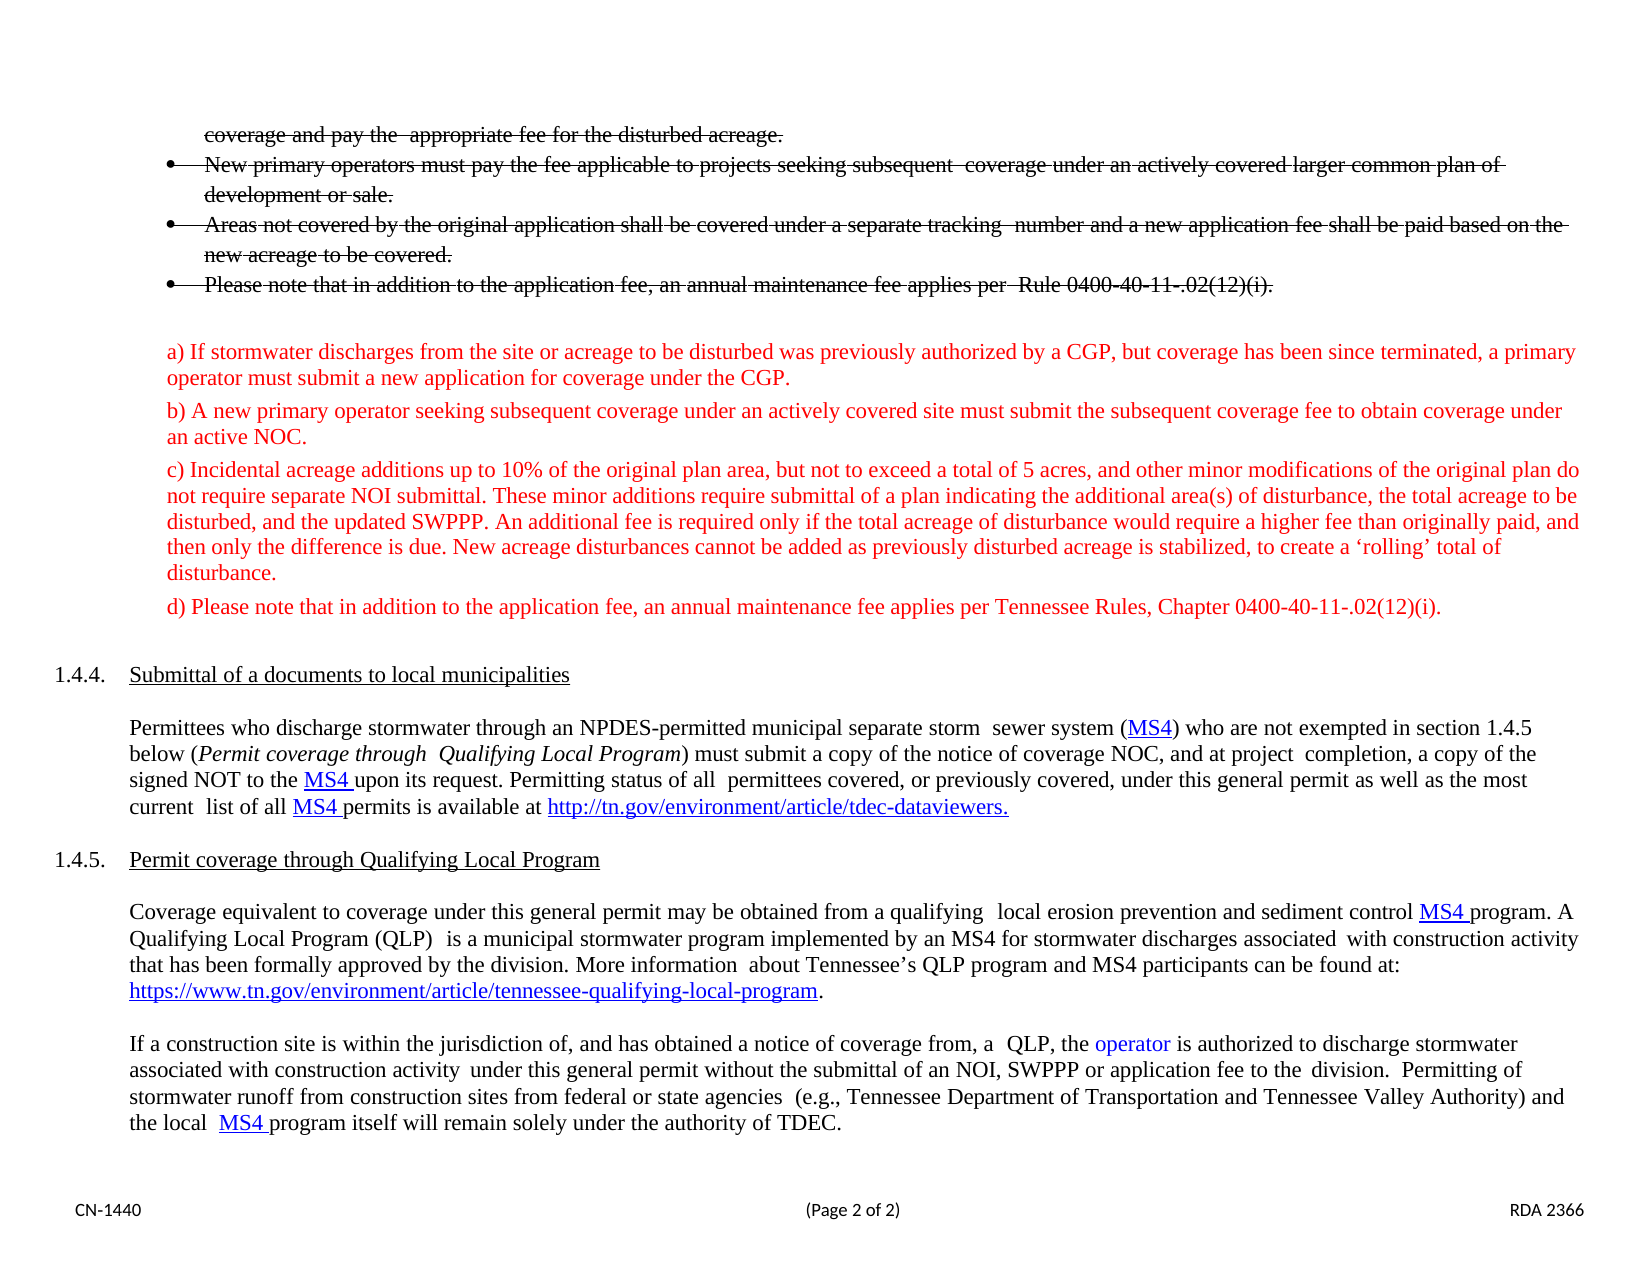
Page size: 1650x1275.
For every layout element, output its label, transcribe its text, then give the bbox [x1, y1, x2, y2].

list Please note that in addition to the application fee, an annual maintenance fee applies per Rule 0400-40-11-.02(12)(i). [167, 271, 1574, 297]
text Coverage equivalent to coverage under this general permit may be obtained from a qualifying local erosion prevention and sediment control MS4 program. A Qualifying Local Program (QLP) is a municipal stormwater program implemented by an MS4 for stormwater discharges associated with construction activity that has been formally approved by the division. More information about Tennessee’s QLP program and MS4 participants can be found at: https://www.tn.gov/environment/article/tennessee-qualifying-local-program. [129, 898, 1592, 1004]
list Areas not covered by the original application shall be covered under a separate tracking number and a new application fee shall be paid based on the new acreage to be covered. [167, 211, 1574, 267]
list Submittal of a documents to local municipalities [54, 661, 1604, 687]
text If a construction site is within the jurisdiction of, and has obtained a notice of coverage from, a QLP, the operator is authorized to discharge stormwater associated with construction activity under this general permit without the submittal of an NOI, SWPPP or application fee to the division. Permitting of stormwater runoff from construction sites from federal or state agencies (e.g., Tennessee Department of Transportation and Tennessee Valley Authority) and the local MS4 program itself will remain solely under the authority of TDEC. [129, 1030, 1569, 1136]
list Permit coverage through Qualifying Local Program [54, 846, 1604, 872]
text d) Please note that in addition to the application fee, an annual maintenance fee applies per Tennessee Rules, Chapter 0400-40-11-.02(12)(i). [167, 594, 1589, 619]
text Permittees who discharge stormwater through an NPDES-permitted municipal separate storm sewer system (MS4) who are not exempted in section 1.4.5 below (Permit coverage through Qualifying Local Program) must submit a copy of the notice of coverage NOC, and at project completion, a copy of the signed NOT to the MS4 upon its request. Permitting status of all permittees covered, or previously covered, under this general permit as well as the most current list of all MS4 permits is available at http://tn.gov/environment/article/tdec-dataviewers. [129, 714, 1569, 819]
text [204, 121, 1586, 147]
text b) A new primary operator seeking subsequent coverage under an actively covered site must submit the subsequent coverage fee to obtain coverage under an active NOC. [167, 398, 1589, 449]
text c) Incidental acreage additions up to 10% of the original plan area, but not to exceed a total of 5 acres, and other minor modifications of the original plan do not require separate NOI submittal. These minor additions require submittal of a plan indicating the additional area(s) of disturbance, the total acreage to be disturbed, and the updated SWPPP. An additional fee is required only if the total acreage of disturbance would require a higher fee than originally paid, and then only the difference is due. New acreage disturbances cannot be added as previously disturbed acreage is stabilized, to create a ‘rolling’ total of disturbance. [167, 457, 1589, 586]
text a) If stormwater discharges from the site or acreage to be disturbed was previously authorized by a CGP, but coverage has been since terminated, a primary operator must submit a new application for coverage under the CGP. [167, 339, 1589, 390]
list New primary operators must pay the fee applicable to projects seeking subsequent coverage under an actively covered larger common plan of development or sale. [167, 151, 1521, 207]
